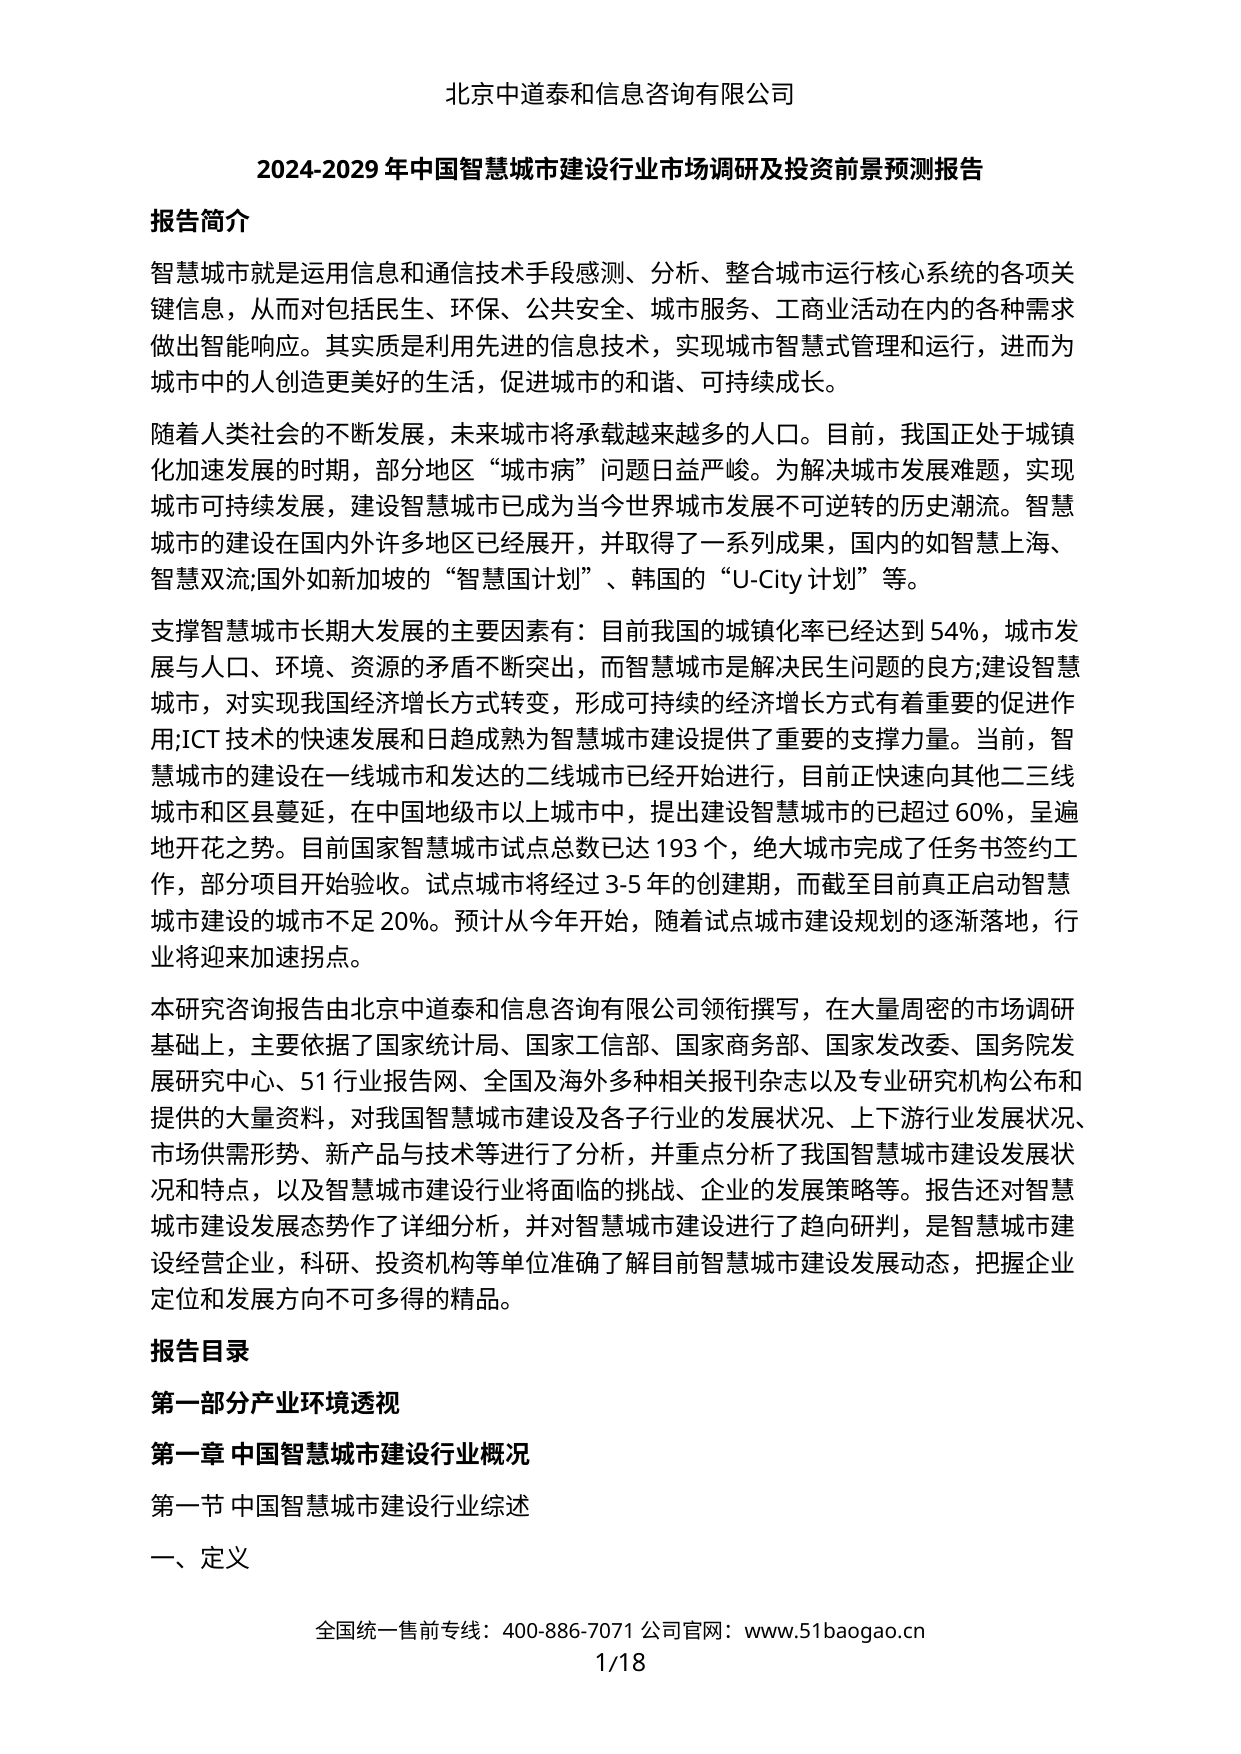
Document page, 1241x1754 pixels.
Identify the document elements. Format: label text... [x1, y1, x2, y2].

text 智慧城市就是运用信息和通信技术手段感测、分析、整合城市运行核心系统的各项关键信息，从而对包括民生、环保、公共安全、城市服务、工商业活动在内的各种需求做出智能响应。其实质是利用先进的信息技术，实现城市智慧式管理和运行，进而为城市中的人创造更美好的生活，促进城市的和谐、可持续成长。 [150, 254, 1090, 399]
text 第一节 中国智慧城市建设行业综述 [150, 1487, 1090, 1523]
text 本研究咨询报告由北京中道泰和信息咨询有限公司领衔撰写，在大量周密的市场调研基础上，主要依据了国家统计局、国家工信部、国家商务部、国家发改委、国务院发展研究中心、51行业报告网、全国及海外多种相关报刊杂志以及专业研究机构公布和提供的大量资料，对我国智慧城市建设及各子行业的发展状况、上下游行业发展状况、市场供需形势、新产品与技术等进行了分析，并重点分析了我国智慧城市建设发展状况和特点，以及智慧城市建设行业将面临的挑战、企业的发展策略等。报告还对智慧城市建设发展态势作了详细分析，并对智慧城市建设进行了趋向研判，是智慧城市建设经营企业，科研、投资机构等单位准确了解目前智慧城市建设发展动态，把握企业定位和发展方向不可多得的精品。 [150, 989, 1090, 1316]
text 随着人类社会的不断发展，未来城市将承载越来越多的人口。目前，我国正处于城镇化加速发展的时期，部分地区“城市病”问题日益严峻。为解决城市发展难题，实现城市可持续发展，建设智慧城市已成为当今世界城市发展不可逆转的历史潮流。智慧城市的建设在国内外许多地区已经展开，并取得了一系列成果，国内的如智慧上海、智慧双流;国外如新加坡的“智慧国计划”、韩国的“U-City计划”等。 [150, 414, 1090, 596]
text 一、定义 [150, 1539, 1090, 1575]
text 报告目录 [150, 1331, 1090, 1367]
text 2024-2029年中国智慧城市建设行业市场调研及投资前景预测报告 [150, 150, 1090, 186]
text 第一部分产业环境透视 [150, 1383, 1090, 1419]
text 支撑智慧城市长期大发展的主要因素有：目前我国的城镇化率已经达到54%，城市发展与人口、环境、资源的矛盾不断突出，而智慧城市是解决民生问题的良方;建设智慧城市，对实现我国经济增长方式转变，形成可持续的经济增长方式有着重要的促进作用;ICT技术的快速发展和日趋成熟为智慧城市建设提供了重要的支撑力量。当前，智慧城市的建设在一线城市和发达的二线城市已经开始进行，目前正快速向其他二三线城市和区县蔓延，在中国地级市以上城市中，提出建设智慧城市的已超过60%，呈遍地开花之势。目前国家智慧城市试点总数已达193个，绝大城市完成了任务书签约工作，部分项目开始验收。试点城市将经过3-5年的创建期，而截至目前真正启动智慧城市建设的城市不足20%。预计从今年开始，随着试点城市建设规划的逐渐落地，行业将迎来加速拐点。 [150, 611, 1090, 974]
text 报告简介 [150, 202, 1090, 238]
text 第一章 中国智慧城市建设行业概况 [150, 1435, 1090, 1471]
